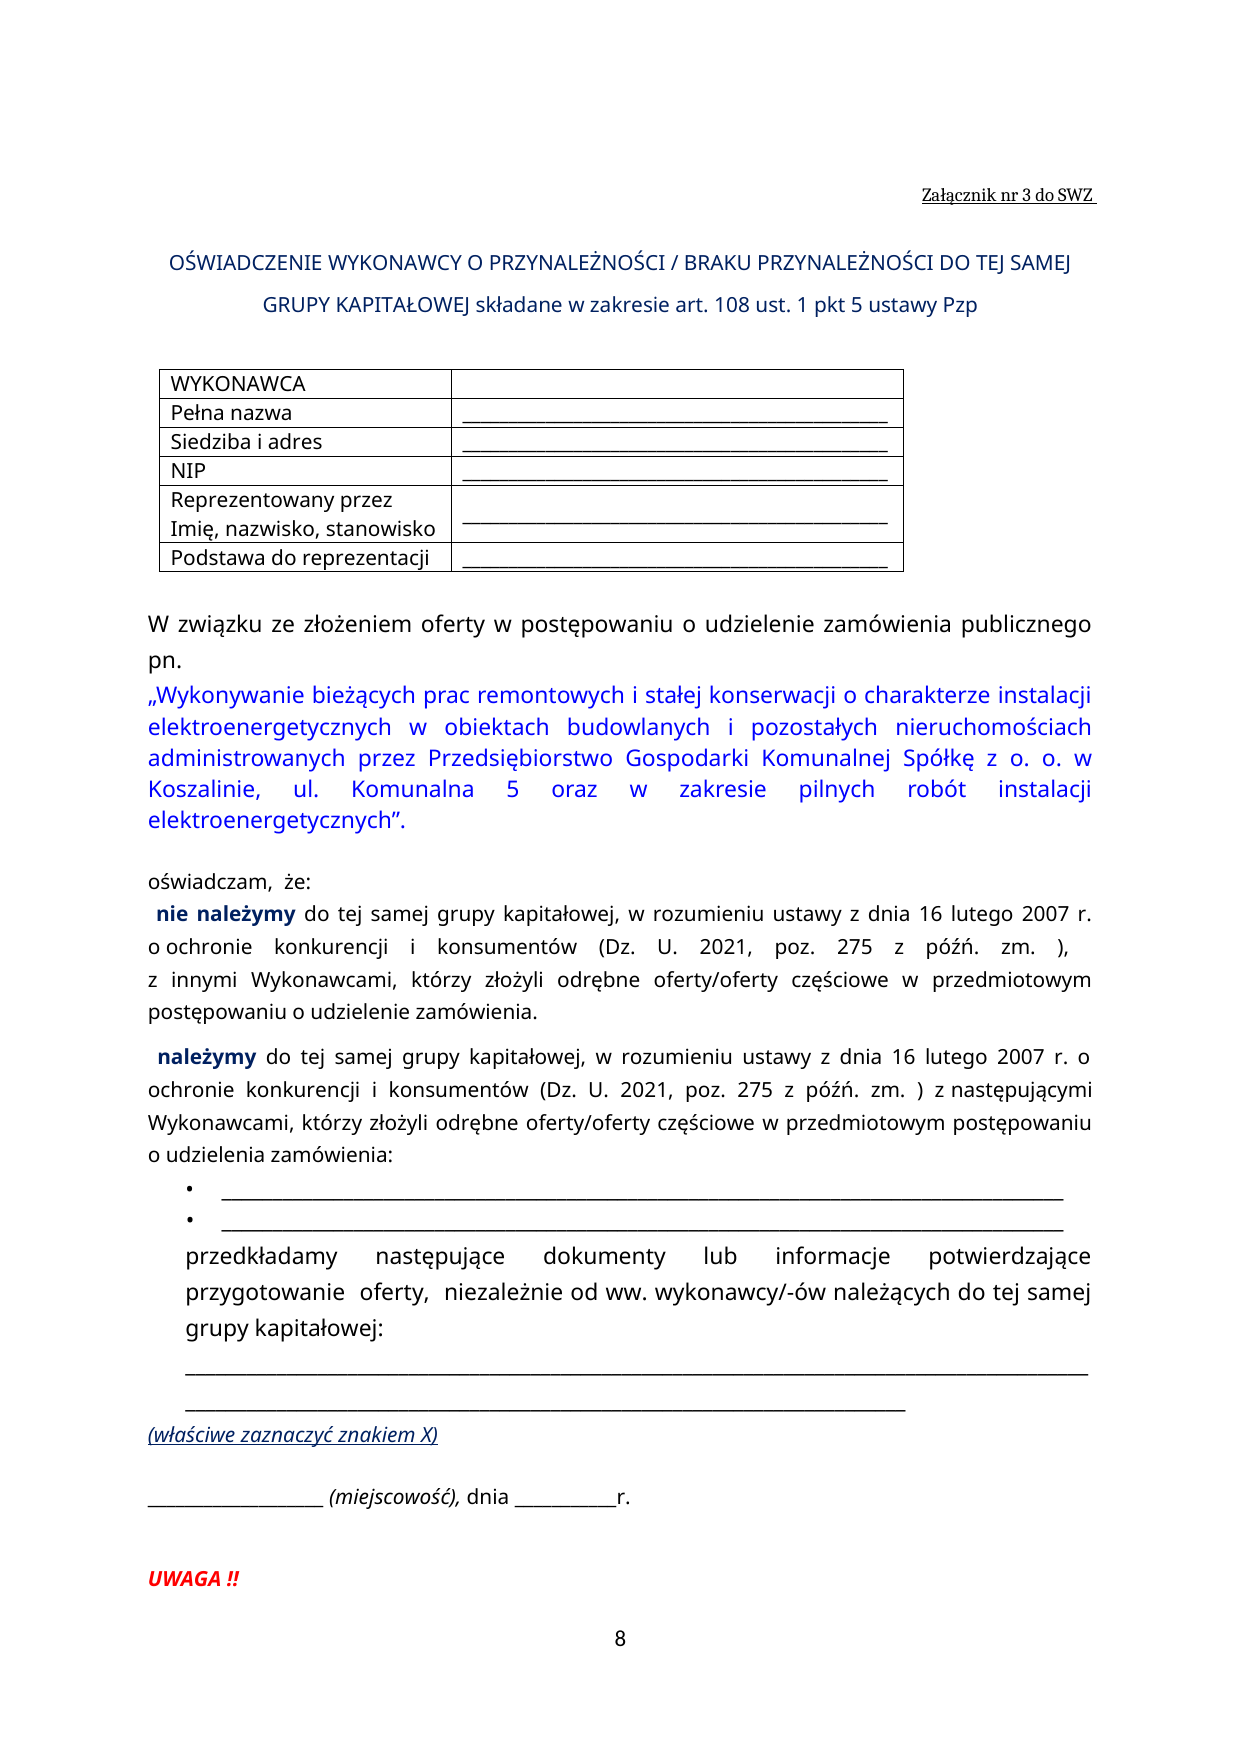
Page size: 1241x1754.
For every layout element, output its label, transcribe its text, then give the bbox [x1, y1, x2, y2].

table_header WYKONAWCA [160, 370, 451, 398]
list ___________________________________________________________________________________ [185, 1173, 1093, 1204]
table_cell Reprezentowany przez Imię, nazwisko, stanowisko [160, 486, 451, 542]
table_cell Siedziba i adres [160, 428, 451, 456]
table_cell Podstawa do reprezentacji [160, 543, 451, 571]
text (właściwe zaznaczyć znakiem X) [148, 1420, 1093, 1448]
text OŚWIADCZENIE WYKONAWCY O PRZYNALEŻNOŚCI / BRAKU PRZYNALEŻNOŚCI DO TEJ SAMEJ GRUPY KAPITAŁOWEJ składane w zakresie art. 108 ust. 1 pkt 5 ustawy Pzp [148, 248, 1093, 319]
text należymy do tej samej grupy kapitałowej, w rozumieniu ustawy z dnia 16 lutego 2007 r. o ochronie konkurencji i konsumentów (Dz. U. 2021, poz. 275 z późń. zm. ) z następującymi Wykonawcami, którzy złożyli odrębne oferty/oferty częściowe w przedmiotowym postępowaniu o udzielenia zamówienia: [148, 1042, 1093, 1169]
table_cell ______________________________________________ [452, 486, 903, 542]
text Załącznik nr 3 do SWZ [148, 185, 1093, 206]
text ___________________ (miejscowość), dnia ___________r. [148, 1482, 1093, 1511]
text UWAGA !! [148, 1564, 1093, 1592]
text ________________________________________________________________________________________________________________________________________________________________ [185, 1348, 1093, 1415]
table_cell ______________________________________________ [452, 457, 903, 485]
table_cell ______________________________________________ [452, 543, 903, 571]
text nie należymy do tej samej grupy kapitałowej, w rozumieniu ustawy z dnia 16 lutego 2007 r. o ochronie konkurencji i konsumentów (Dz. U. 2021, poz. 275 z późń. zm. ), z innymi Wykonawcami, którzy złożyli odrębne oferty/oferty częściowe w przedmiotowym postępowaniu o udzielenie zamówienia. [148, 899, 1093, 1026]
table_cell ______________________________________________ [452, 399, 903, 427]
table_header [452, 370, 903, 398]
text oświadczam, że: [148, 867, 1093, 895]
text „Wykonywanie bieżących prac remontowych i stałej konserwacji o charakterze instalacji elektroenergetycznych w obiektach budowlanych i pozostałych nieruchomościach administrowanych przez Przedsiębiorstwo Gospodarki Komunalnej Spółkę z o. o. w Koszalinie, ul. Komunalna 5 oraz w zakresie pilnych robót instalacji elektroenergetycznych”. [148, 679, 1093, 836]
list ___________________________________________________________________________________ przedkładamy następujące dokumenty lub informacje potwierdzające przygotowanie oferty, niezależnie od ww. wykonawcy/-ów należących do tej samej grupy kapitałowej: [185, 1204, 1093, 1343]
table_cell ______________________________________________ [452, 428, 903, 456]
text W związku ze złożeniem oferty w postępowaniu o udzielenie zamówienia publicznego pn. [148, 608, 1093, 675]
table_cell NIP [160, 457, 451, 485]
table_cell Pełna nazwa [160, 399, 451, 427]
